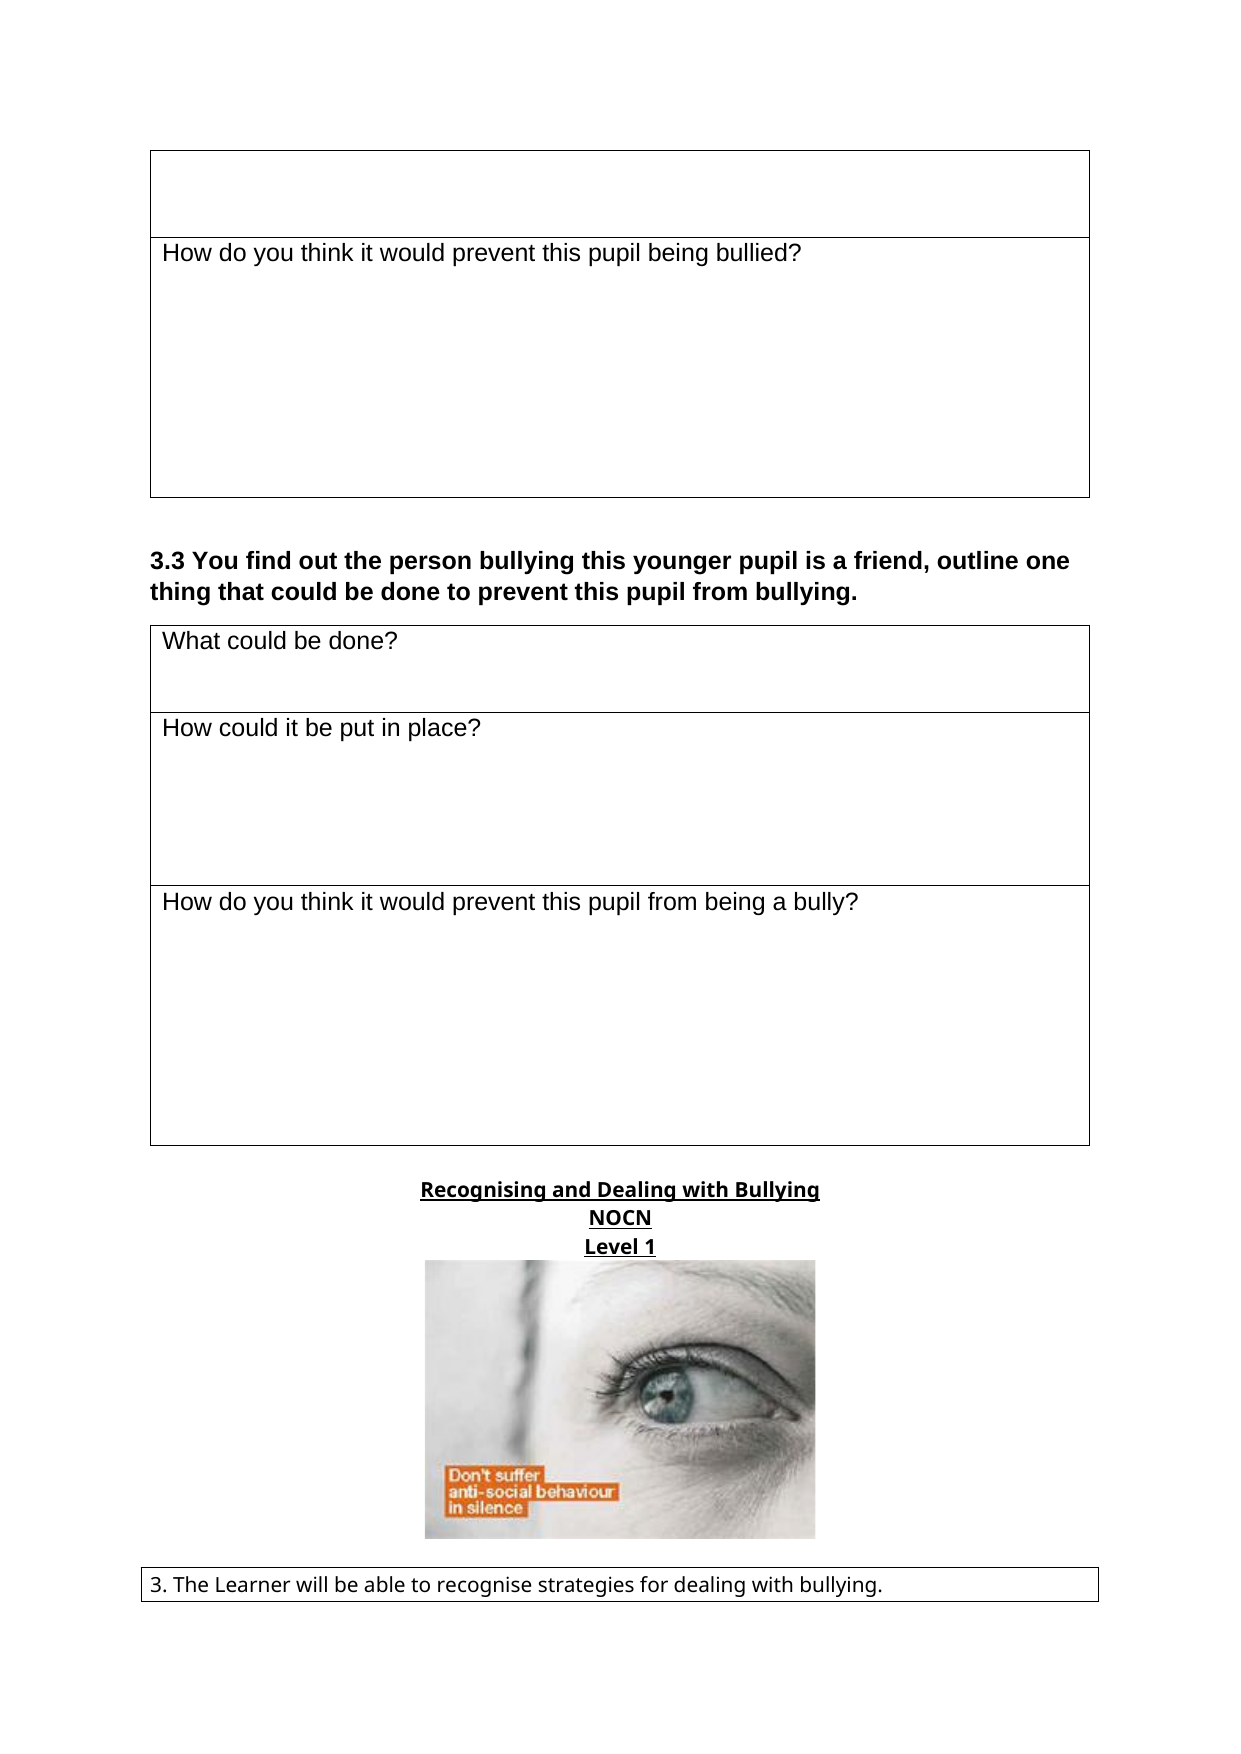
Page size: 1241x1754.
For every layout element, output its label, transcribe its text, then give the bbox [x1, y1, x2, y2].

table_cell How do you think it would prevent this pupil from being a bully? [151, 886, 1089, 1145]
text Level 1 [150, 1232, 1090, 1260]
table_header What could be done? [151, 626, 1089, 712]
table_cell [151, 151, 1089, 237]
text 3.3 You find out the person bullying this younger pupil is a friend, outline one thing that could be done to prevent this pupil from bullying. [150, 546, 1090, 606]
table_cell How do you think it would prevent this pupil being bullied? [151, 238, 1089, 497]
table_cell How could it be put in place? [151, 713, 1089, 885]
picture [424, 1260, 816, 1539]
text Recognising and Dealing with Bullying [150, 1175, 1090, 1203]
text 3. The Learner will be able to recognise strategies for dealing with bullying. [142, 1568, 1098, 1601]
text NOCN [150, 1203, 1090, 1232]
